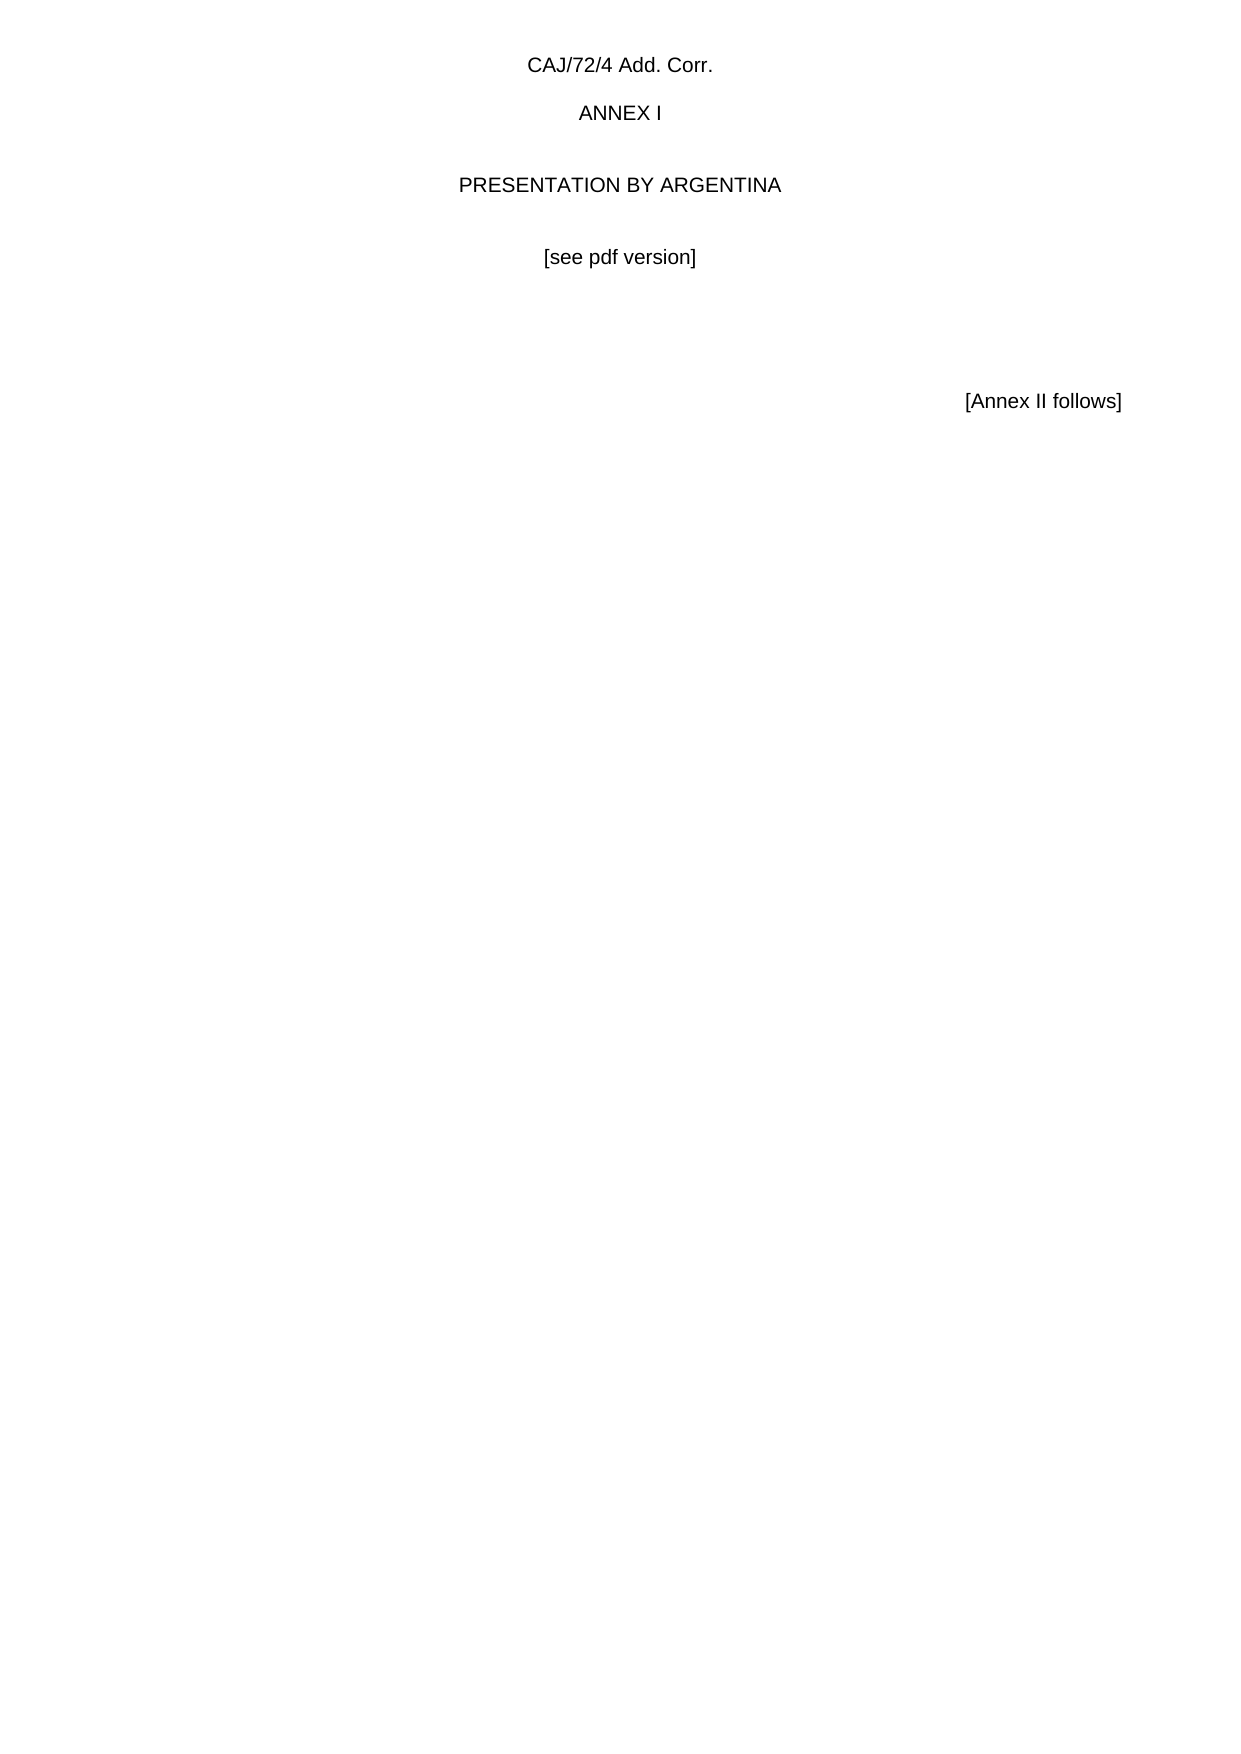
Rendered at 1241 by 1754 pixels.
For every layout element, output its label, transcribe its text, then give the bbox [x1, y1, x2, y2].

text [see pdf version] [118, 245, 1122, 269]
text ANNEX I [118, 101, 1122, 125]
text CAJ/72/4 Add. Corr. [118, 53, 1122, 77]
text PRESENTATION BY ARGENTINA [118, 173, 1122, 197]
text [Annex II follows] [118, 388, 1122, 412]
